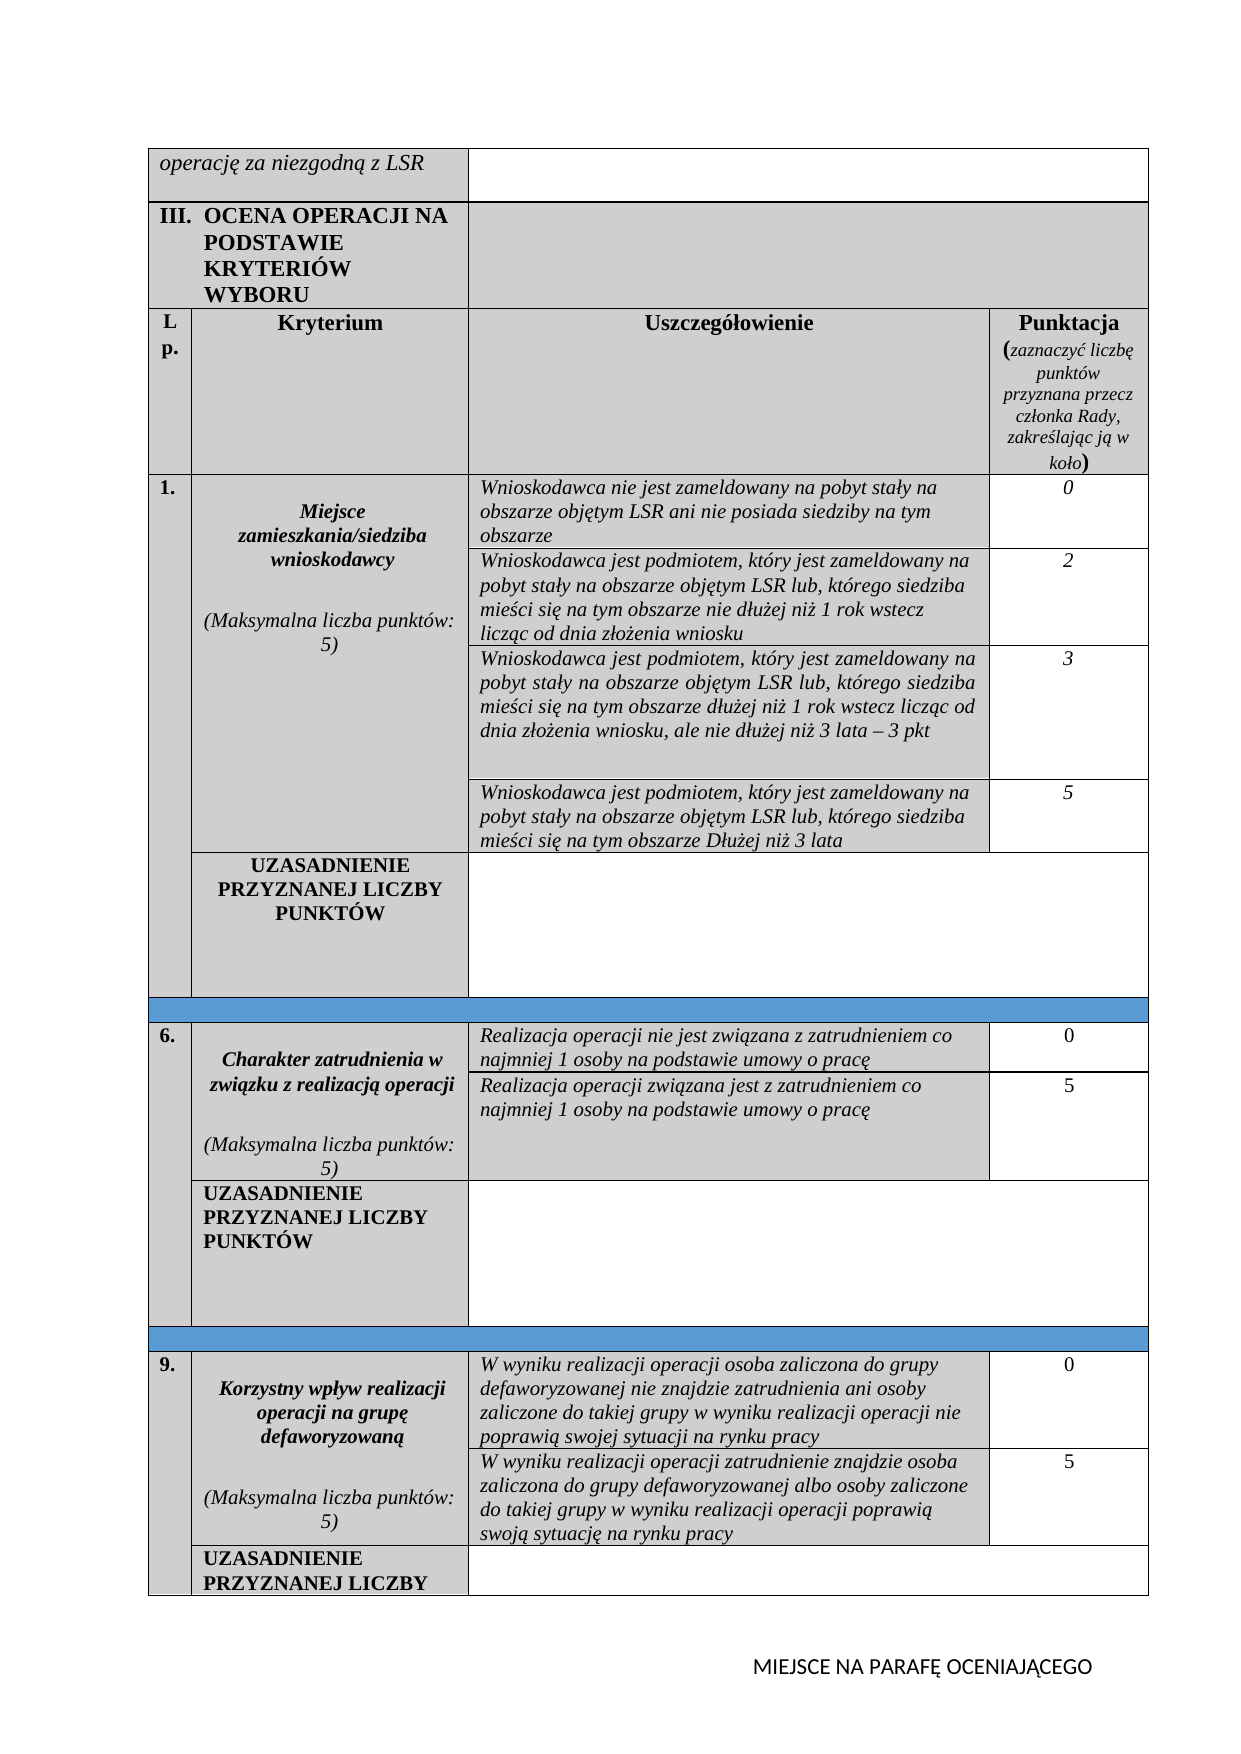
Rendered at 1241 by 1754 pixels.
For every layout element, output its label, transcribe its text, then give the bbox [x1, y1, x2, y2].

table_cell OCENA OPERACJI NA PODSTAWIE KRYTERIÓW WYBORU [149, 203, 468, 308]
table_cell Uszczegółowienie [469, 309, 989, 474]
table_cell Wnioskodawca jest podmiotem, który jest zameldowany na pobyt stały na obszarze objętym LSR lub, którego siedziba mieści się na tym obszarze nie dłużej niż 1 rok wstecz licząc od dnia złożenia wniosku [469, 549, 989, 645]
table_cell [149, 149, 468, 201]
table_cell [149, 1352, 191, 1594]
table_cell [469, 203, 1148, 308]
table_cell 3 [990, 646, 1148, 778]
table_cell [469, 1546, 1148, 1594]
table_cell UZASADNIENIE PRZYZNANEJ LICZBY PUNKTÓW [192, 853, 468, 997]
table_cell 0 [990, 1352, 1148, 1448]
table_cell UZASADNIENIE PRZYZNANEJ LICZBY PUNKTÓW [192, 1181, 468, 1326]
table_cell Wnioskodawca jest podmiotem, który jest zameldowany na pobyt stały na obszarze objętym LSR lub, którego siedziba mieści się na tym obszarze dłużej niż 1 rok wstecz licząc od dnia złożenia wniosku, ale nie dłużej niż 3 lata – 3 pkt [469, 646, 989, 778]
table_cell Wnioskodawca nie jest zameldowany na pobyt stały na obszarze objętym LSR ani nie posiada siedziby na tym obszarze [469, 475, 989, 547]
table_cell Realizacja operacji związana jest z zatrudnieniem co najmniej 1 osoby na podstawie umowy o pracę [469, 1073, 989, 1180]
table_cell 5 [990, 1449, 1148, 1545]
table_cell [469, 149, 1148, 201]
table_cell [469, 1181, 1148, 1326]
table_cell [469, 853, 1148, 997]
table_cell 0 [990, 475, 1148, 547]
table_cell 0 [990, 1023, 1148, 1071]
table_cell Charakter zatrudnienia w związku z realizacją operacji (Maksymalna liczba punktów: 5) [192, 1023, 468, 1180]
table_cell [149, 475, 191, 997]
table_cell Realizacja operacji nie jest związana z zatrudnieniem co najmniej 1 osoby na podstawie umowy o pracę [469, 1023, 989, 1071]
table_cell Korzystny wpływ realizacji operacji na grupę defaworyzowaną (Maksymalna liczba punktów: 5) [192, 1352, 468, 1545]
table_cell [192, 1546, 468, 1594]
table_cell Wnioskodawca jest podmiotem, który jest zameldowany na pobyt stały na obszarze objętym LSR lub, którego siedziba mieści się na tym obszarze Dłużej niż 3 lata [469, 780, 989, 852]
table_cell 5 [990, 1073, 1148, 1180]
table_cell 5 [990, 780, 1148, 852]
table_cell W wyniku realizacji operacji osoba zaliczona do grupy defaworyzowanej nie znajdzie zatrudnienia ani osoby zaliczone do takiej grupy w wyniku realizacji operacji nie poprawią swojej sytuacji na rynku pracy [469, 1352, 989, 1448]
table_cell [149, 998, 1148, 1022]
table_cell Lp. [149, 309, 191, 474]
table_cell Kryterium [192, 309, 468, 474]
table_cell W wyniku realizacji operacji zatrudnienie znajdzie osoba zaliczona do grupy defaworyzowanej albo osoby zaliczone do takiej grupy w wyniku realizacji operacji poprawią swoją sytuację na rynku pracy [469, 1449, 989, 1545]
table_cell 2 [990, 549, 1148, 645]
table_cell [149, 1023, 191, 1326]
table_cell Punktacja (zaznaczyć liczbę punktów przyznana przecz członka Rady, zakreślając ją w koło) [990, 309, 1148, 474]
table_cell Miejsce zamieszkania/siedziba wnioskodawcy (Maksymalna liczba punktów: 5) [192, 475, 468, 852]
table_cell [149, 1327, 1148, 1351]
